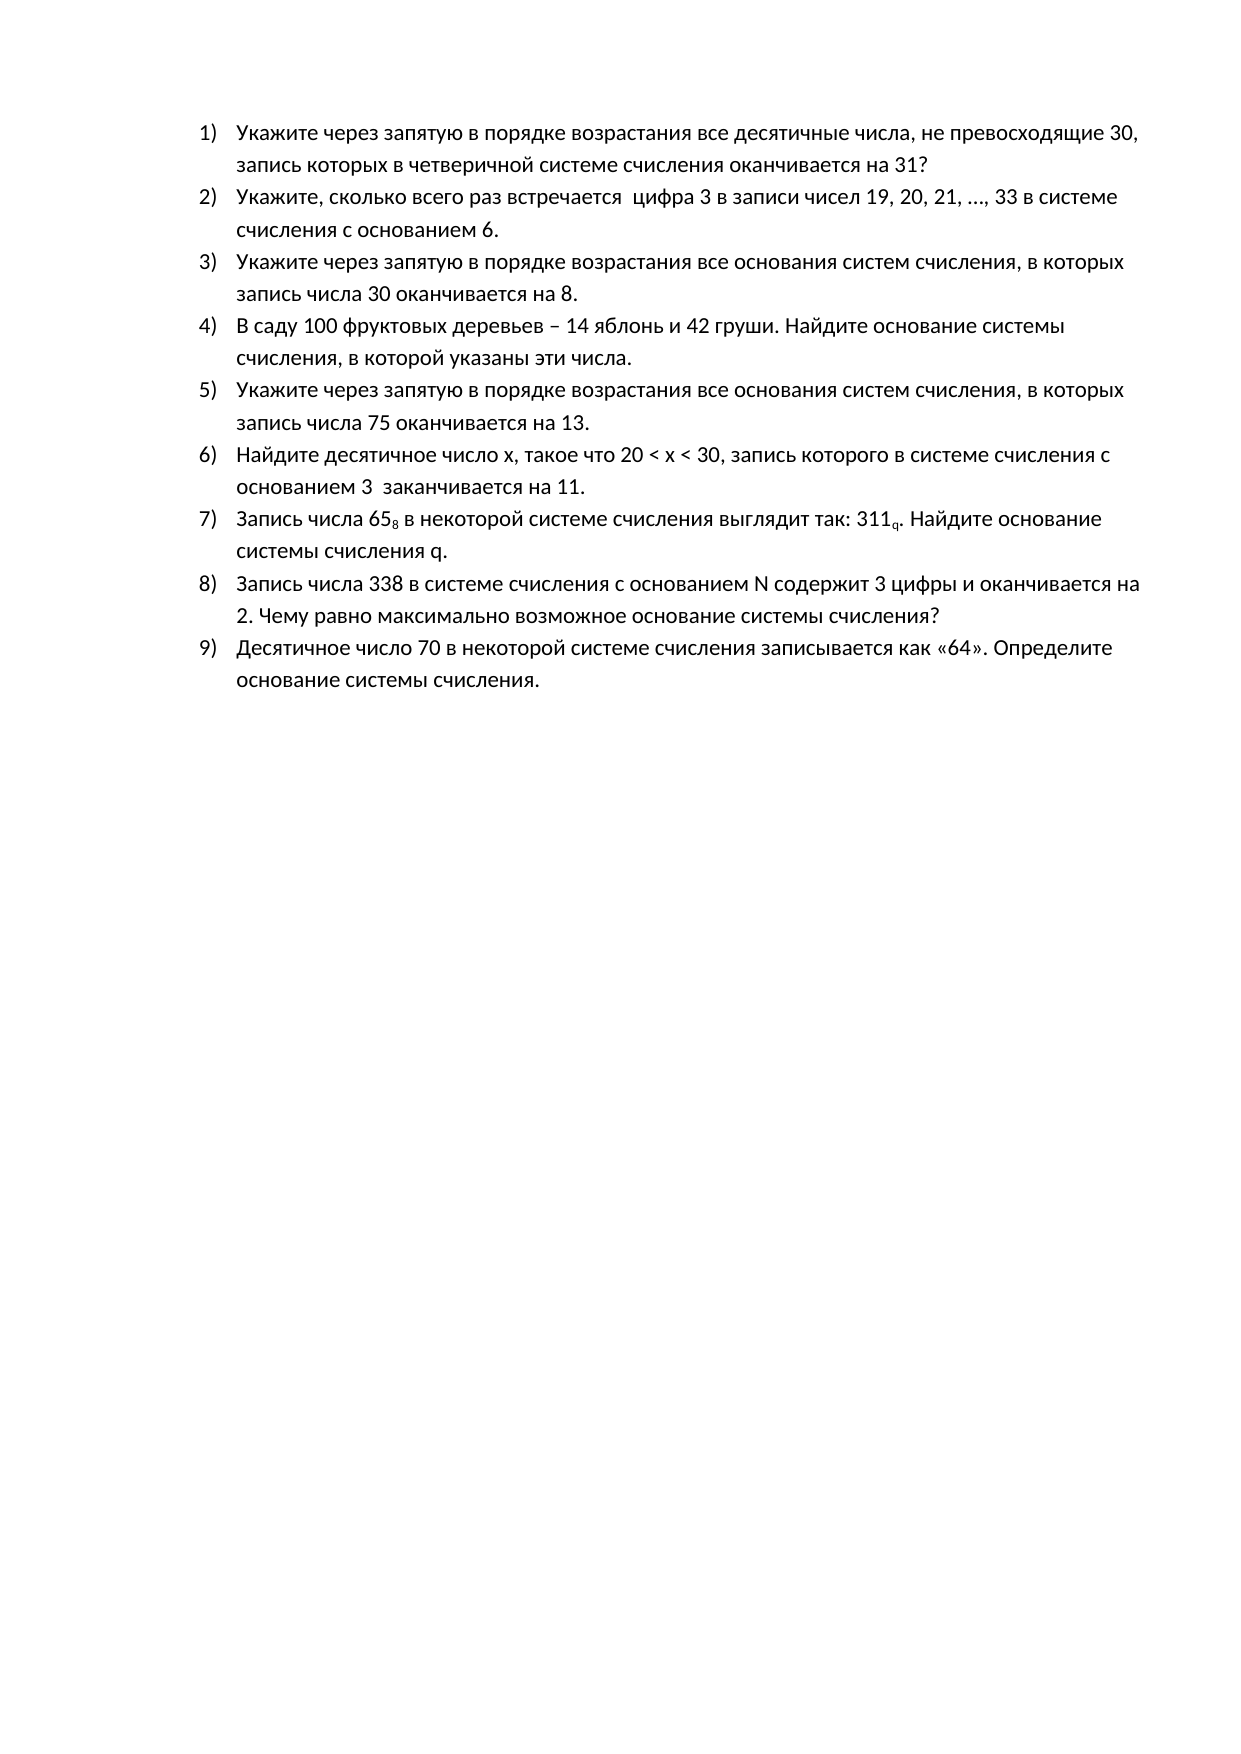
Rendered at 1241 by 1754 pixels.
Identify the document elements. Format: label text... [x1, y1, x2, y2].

list Укажите через запятую в порядке возрастания все основания систем счисления, в которых запись числа 30 оканчивается на 8. [199, 247, 1152, 307]
list Укажите, сколько всего раз встречается цифра 3 в записи чисел 19, 20, 21, …, 33 в системе счисления с основанием 6. [199, 182, 1152, 243]
list Укажите через запятую в порядке возрастания все десятичные числа, не превосходящие 30, запись которых в четверичной системе счисления оканчивается на 31? [199, 118, 1152, 178]
list В саду 100 фруктовых деревьев – 14 яблонь и 42 груши. Найдите основание системы счисления, в которой указаны эти числа. [199, 311, 1152, 371]
list Запись числа 658 в некоторой системе счисления выглядит так: 311q. Найдите основание системы счисления q. [199, 504, 1152, 564]
list Укажите через запятую в порядке возрастания все основания систем счисления, в которых запись числа 75 оканчивается на 13. [199, 376, 1152, 436]
list Найдите десятичное число x, такое что 20 < x < 30, запись которого в системе счисления с основанием 3 заканчивается на 11. [199, 440, 1152, 500]
list Запись числа 338 в системе счисления с основанием N содержит 3 цифры и оканчивается на 2. Чему равно максимально возможное основание системы счисления? [199, 569, 1152, 629]
list Десятичное число 70 в некоторой системе счисления записывается как «64». Определите основание системы счисления. [199, 633, 1152, 693]
